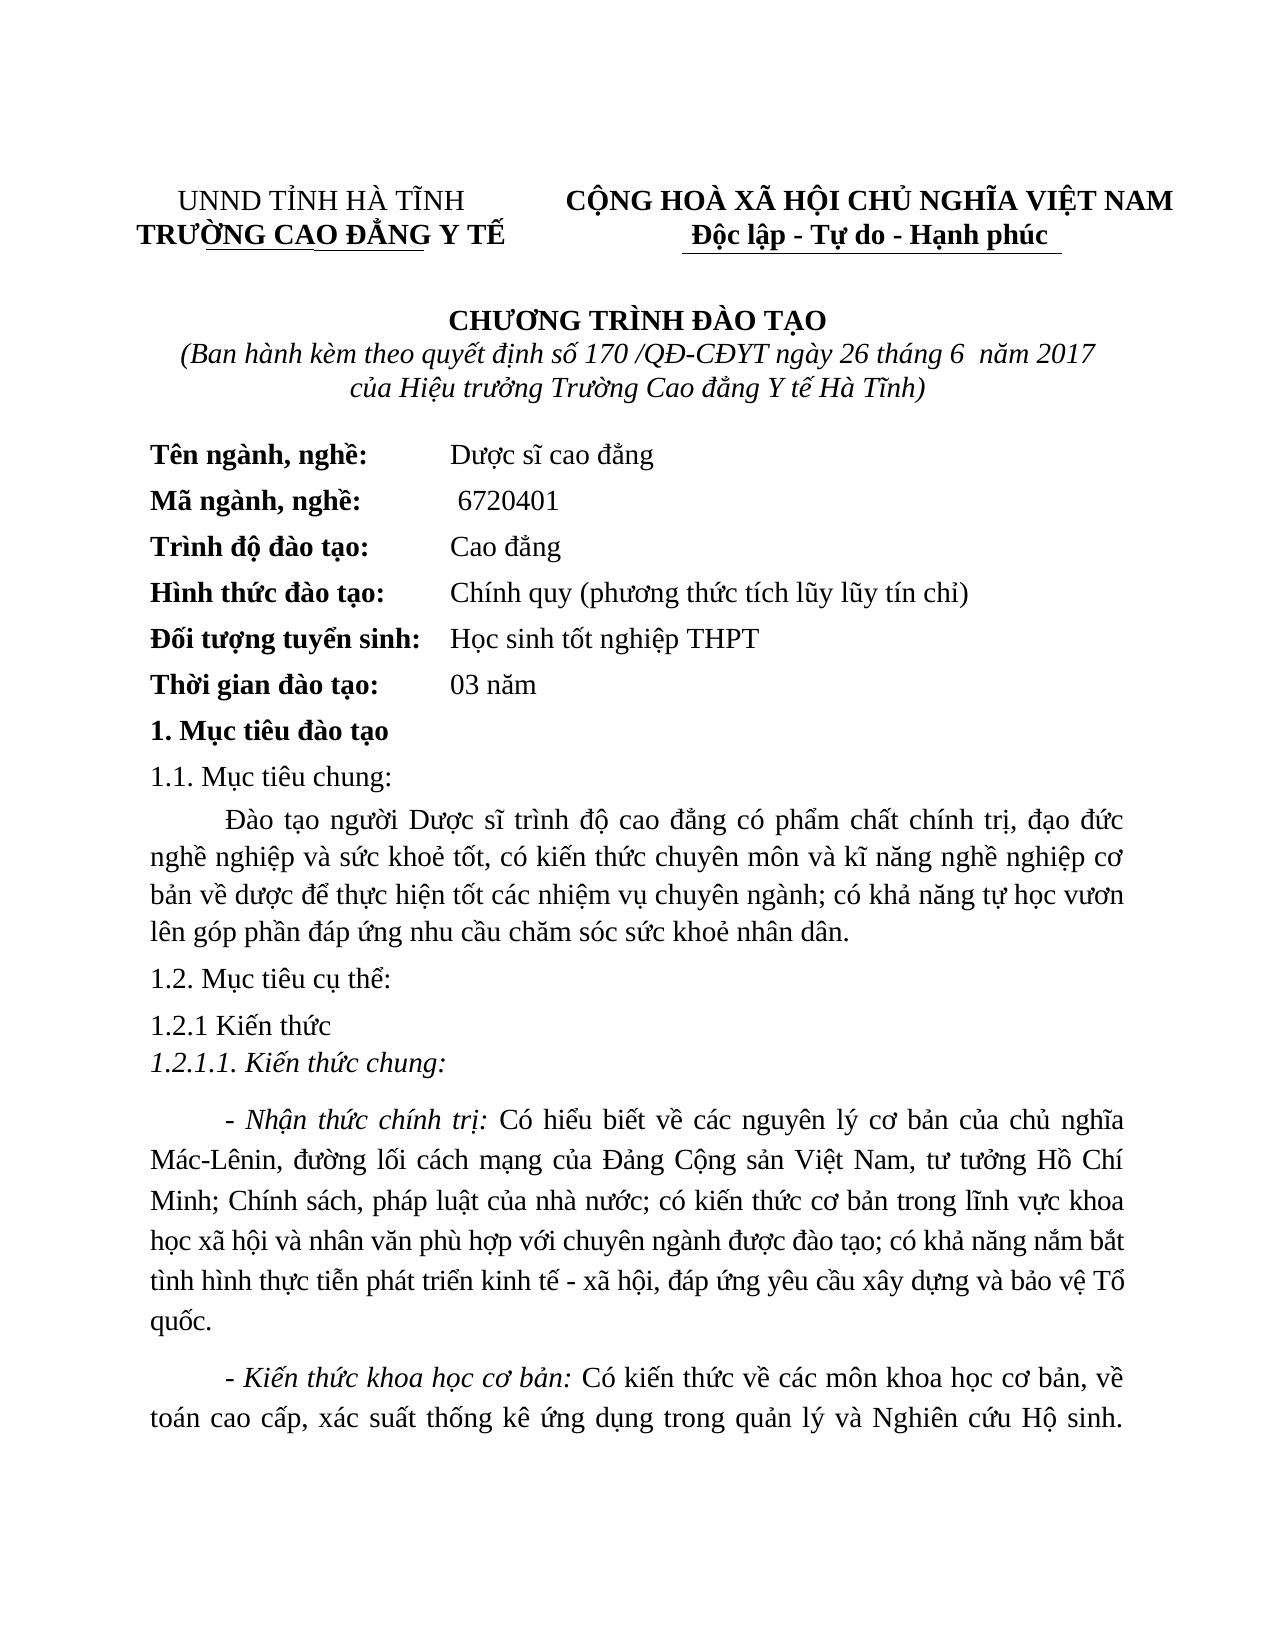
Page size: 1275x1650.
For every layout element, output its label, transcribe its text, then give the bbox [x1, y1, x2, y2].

text Mã ngành, nghề: 6720401 [150, 483, 1125, 517]
table_header CỘNG HOÀ XÃ HỘI CHỦ NGHĨA VIỆT NAM Độc lập - Tự do - Hạnh phúc [548, 184, 1191, 269]
text 1. Mục tiêu đào tạo [150, 713, 1125, 747]
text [150, 1360, 1125, 1434]
text Hình thức đào tạo: Chính quy (phương thức tích lũy lũy tín chỉ) [150, 575, 1125, 609]
text Đào tạo người Dược sĩ trình độ cao đẳng có phẩm chất chính trị, đạo đức nghề nghiệp và sức khoẻ tốt, có kiến thức chuyên môn và kĩ năng nghề nghiệp cơ bản về dược để thực hiện tốt các nhiệm vụ chuyên ngành; có khả năng tự học vươn lên góp phần đáp ứng nhu cầu chăm sóc sức khoẻ nhân dân. [150, 799, 1125, 949]
text CHƯƠNG TRÌNH ĐÀO TẠO (Ban hành kèm theo quyết định số 170 /QĐ-CĐYT ngày 26 tháng 6 năm 2017 [150, 269, 1125, 370]
text 1.2. Mục tiêu cụ thể: [150, 962, 1125, 995]
text Đối tượng tuyển sinh: Học sinh tốt nghiệp THPT [150, 621, 1125, 655]
text Thời gian đào tạo: 03 năm [150, 667, 1125, 701]
text Tên ngành, nghề: Dược sĩ cao đẳng [150, 437, 1125, 471]
table_header UNND TỈNH HÀ TĨNH TRƯỜNG CAO ĐẲNG Y TẾ [94, 184, 548, 269]
text Trình độ đào tạo: Cao đẳng [150, 529, 1125, 563]
text 1.1. Mục tiêu chung: [150, 759, 1125, 793]
text - Nhận thức chính trị: Có hiểu biết về các nguyên lý cơ bản của chủ nghĩa Mác-Lênin, đường lối cách mạng của Đảng Cộng sản Việt Nam, tư tưởng Hồ Chí Minh; Chính sách, pháp luật của nhà nước; có kiến thức cơ bản trong lĩnh vực khoa học xã hội và nhân văn phù hợp với chuyên ngành được đào tạo; có khả năng nắm bắt tình hình thực tiễn phát triển kinh tế - xã hội, đáp ứng yêu cầu xây dựng và bảo vệ Tổ quốc. [150, 1102, 1125, 1337]
text 1.2.1 Kiến thức [150, 1008, 1125, 1041]
text 1.2.1.1. Kiến thức chung: [150, 1045, 1125, 1079]
text của Hiệu trưởng Trường Cao đẳng Y tế Hà Tĩnh) [150, 370, 1125, 403]
